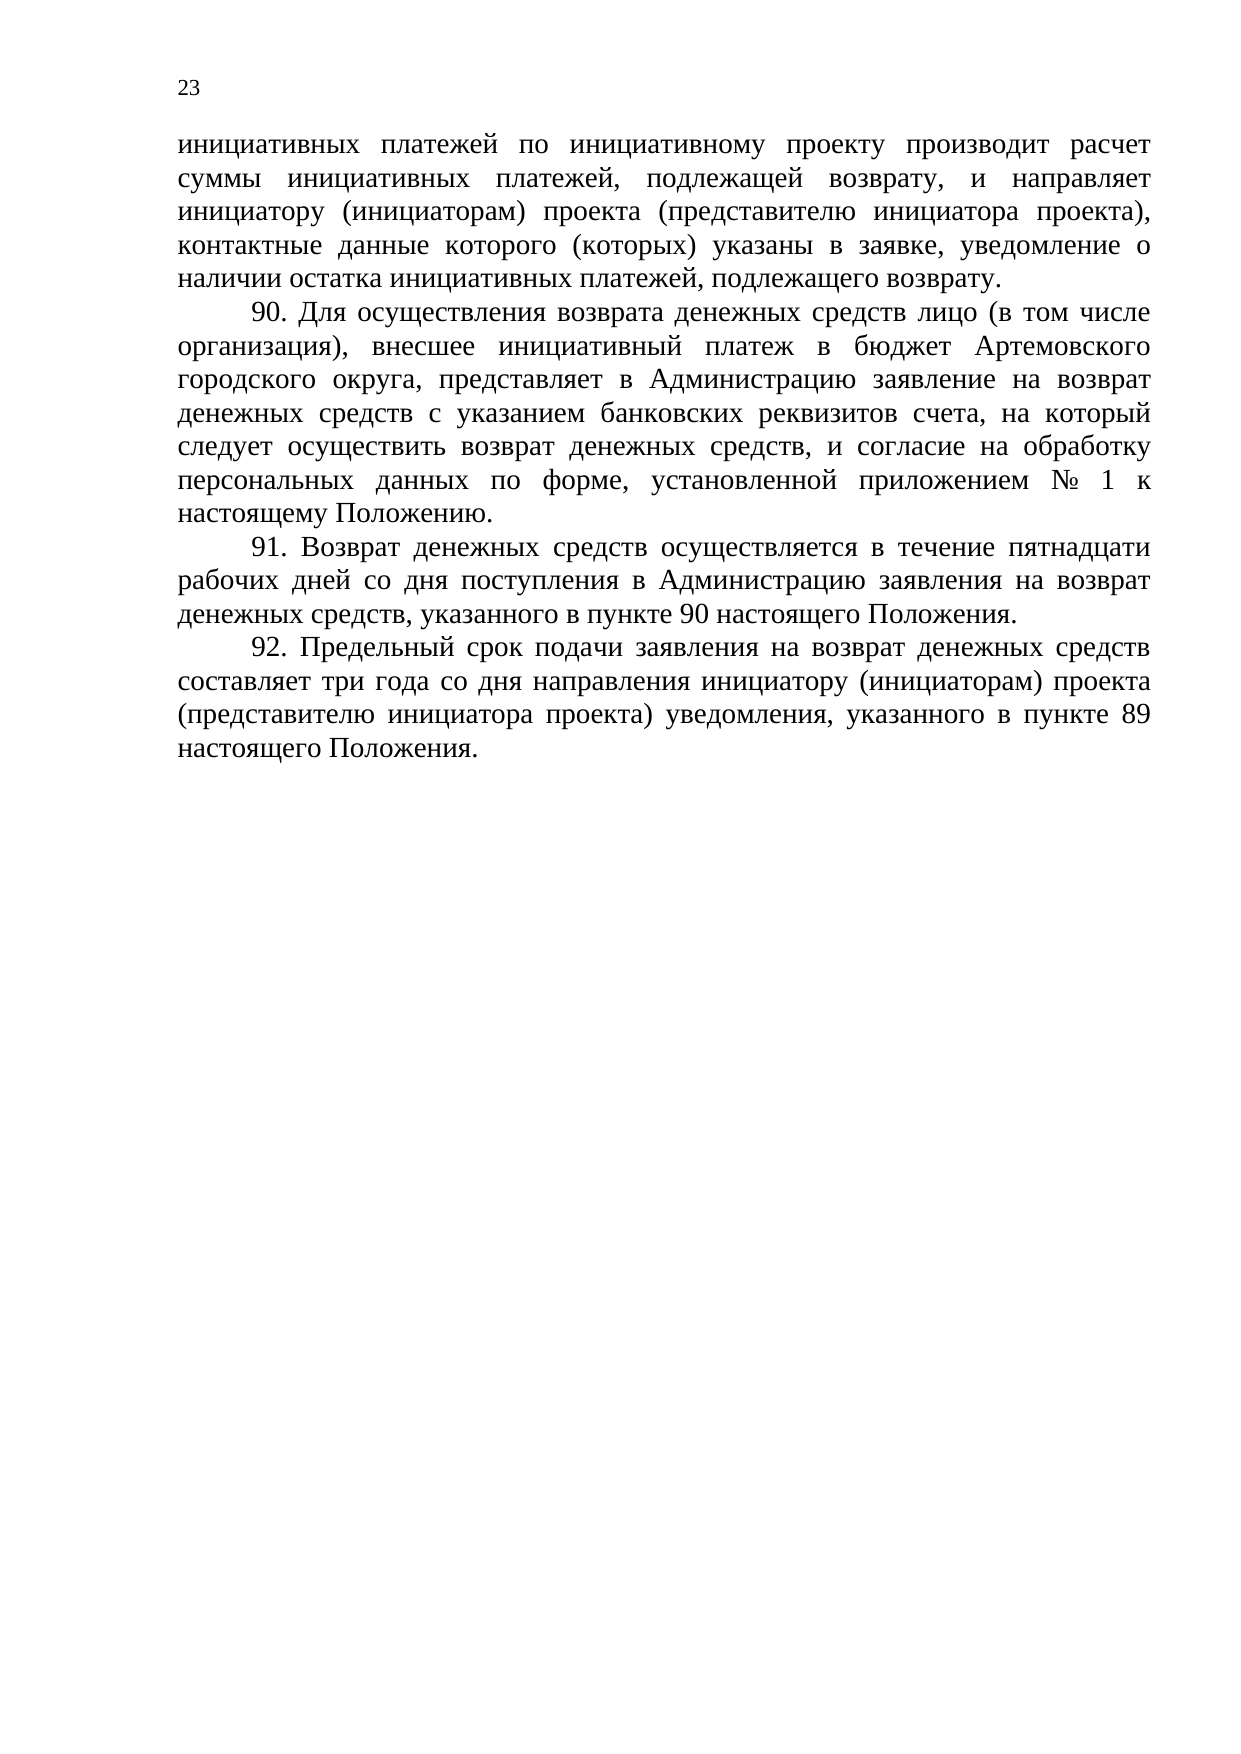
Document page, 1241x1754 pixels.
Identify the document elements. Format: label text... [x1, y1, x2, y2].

text 91. Возврат денежных средств осуществляется в течение пятнадцати рабочих дней со дня поступления в Администрацию заявления на возврат денежных средств, указанного в пункте 90 настоящего Положения. [177, 529, 1152, 629]
text 92. Предельный срок подачи заявления на возврат денежных средств составляет три года со дня направления инициатору (инициаторам) проекта (представителю инициатора проекта) уведомления, указанного в пункте 89 настоящего Положения. [177, 629, 1152, 764]
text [177, 126, 1152, 294]
text 90. Для осуществления возврата денежных средств лицо (в том числе организация), внесшее инициативный платеж в бюджет Артемовского городского округа, представляет в Администрацию заявление на возврат денежных средств с указанием банковских реквизитов счета, на который следует осуществить возврат денежных средств, и согласие на обработку персональных данных по форме, установленной приложением № 1 к настоящему Положению. [177, 294, 1152, 529]
